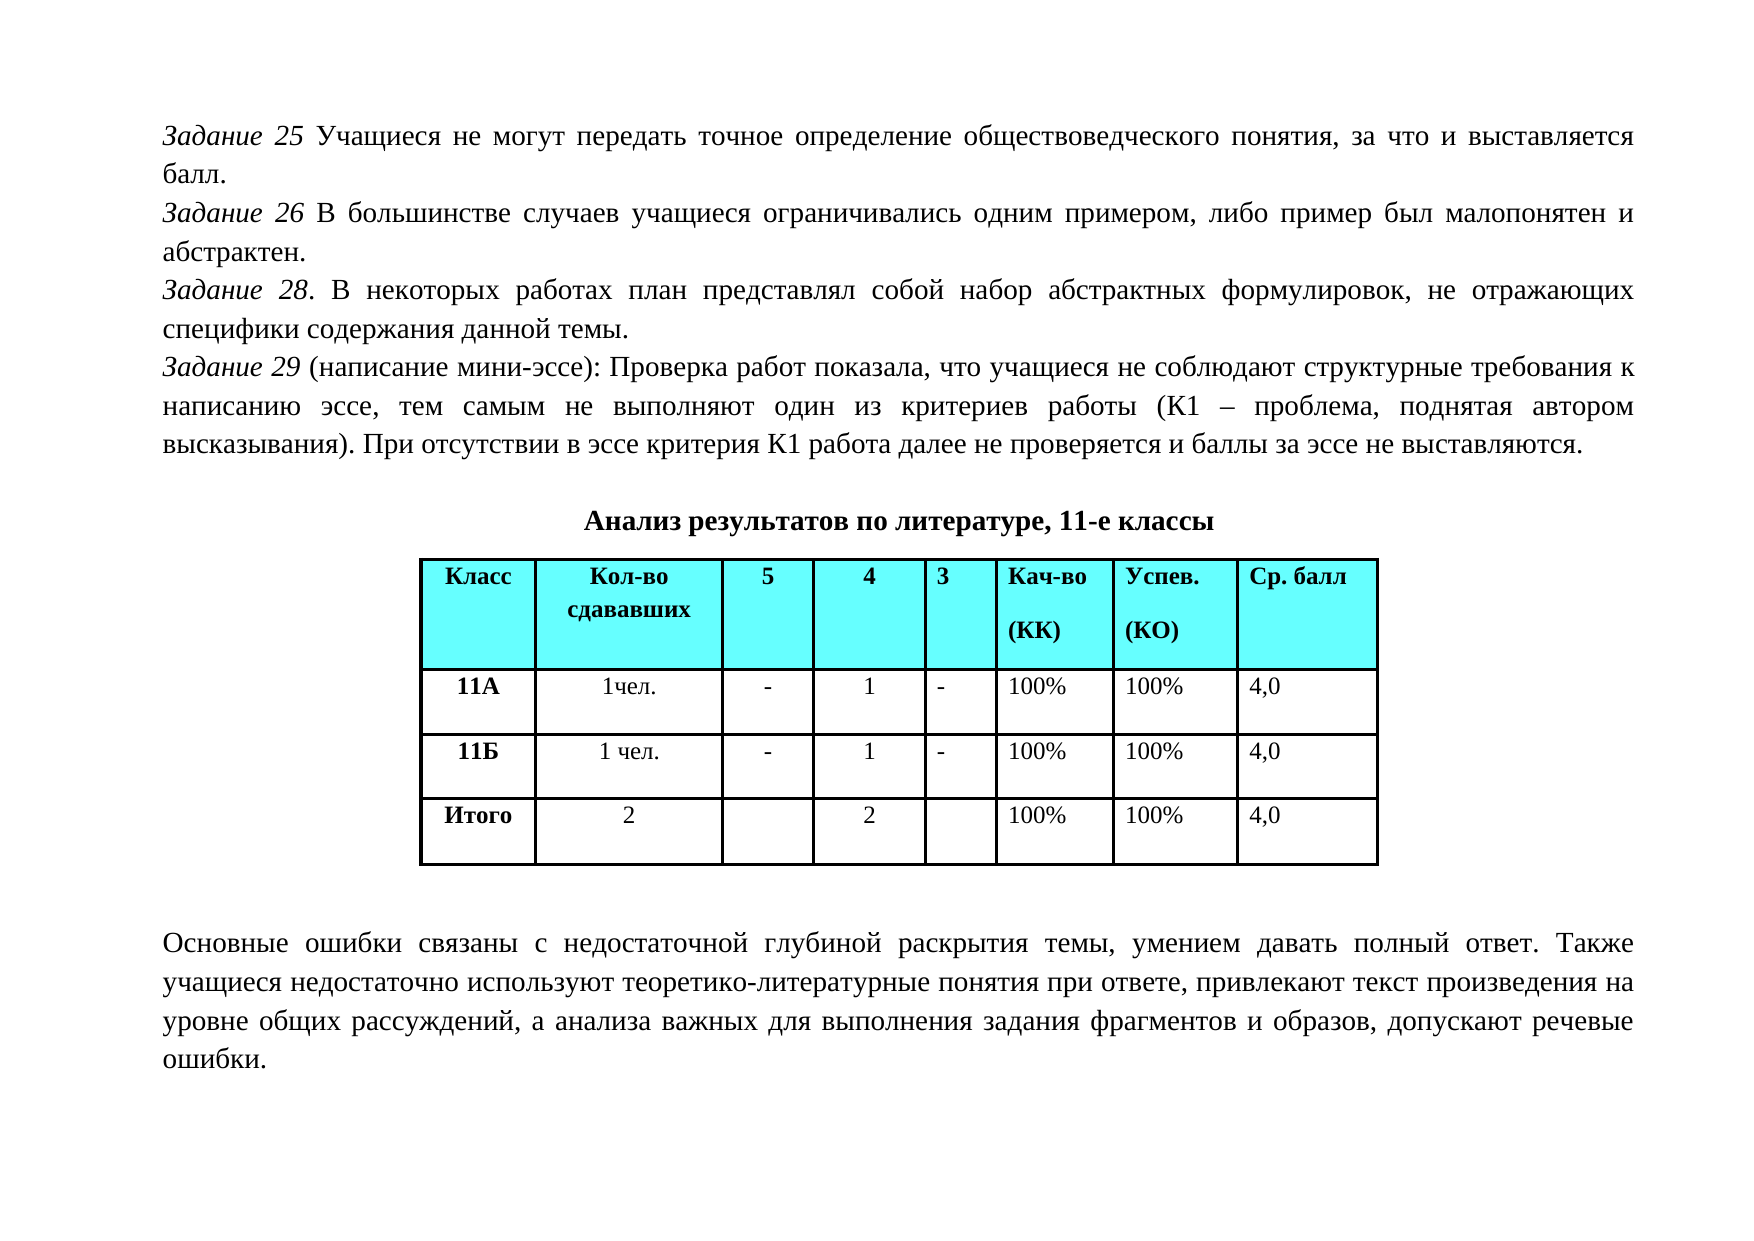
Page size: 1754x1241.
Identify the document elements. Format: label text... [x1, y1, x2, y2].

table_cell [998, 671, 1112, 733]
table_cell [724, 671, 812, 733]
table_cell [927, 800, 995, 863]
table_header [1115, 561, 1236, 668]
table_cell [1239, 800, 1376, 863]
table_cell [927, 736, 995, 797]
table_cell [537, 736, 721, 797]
text Задание 29 (написание мини-эссе): Проверка работ показала, что учащиеся не соблюдают структурные требования к написанию эссе, тем самым не выполняют один из критериев работы (К1 – проблема, поднятая автором высказывания). При отсутствии в эссе критерия К1 работа далее не проверяется и баллы за эссе не выставляются. [162, 349, 1636, 460]
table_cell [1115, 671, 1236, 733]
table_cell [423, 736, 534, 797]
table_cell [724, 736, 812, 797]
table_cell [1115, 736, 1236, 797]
text Основные ошибки связаны с недостаточной глубиной раскрытия темы, умением давать полный ответ. Также учащиеся недостаточно используют теоретико-литературные понятия при ответе, привлекают текст произведения на уровне общих рассуждений, а анализа важных для выполнения задания фрагментов и образов, допускают речевые ошибки. [162, 926, 1636, 1075]
text Анализ результатов по литературе, 11-е классы [162, 503, 1636, 537]
text Задание 25 Учащиеся не могут передать точное определение обществоведческого понятия, за что и выставляется балл. [162, 118, 1636, 190]
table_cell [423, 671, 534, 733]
text Задание 26 В большинстве случаев учащиеся ограничивались одним примером, либо пример был малопонятен и абстрактен. [162, 195, 1636, 267]
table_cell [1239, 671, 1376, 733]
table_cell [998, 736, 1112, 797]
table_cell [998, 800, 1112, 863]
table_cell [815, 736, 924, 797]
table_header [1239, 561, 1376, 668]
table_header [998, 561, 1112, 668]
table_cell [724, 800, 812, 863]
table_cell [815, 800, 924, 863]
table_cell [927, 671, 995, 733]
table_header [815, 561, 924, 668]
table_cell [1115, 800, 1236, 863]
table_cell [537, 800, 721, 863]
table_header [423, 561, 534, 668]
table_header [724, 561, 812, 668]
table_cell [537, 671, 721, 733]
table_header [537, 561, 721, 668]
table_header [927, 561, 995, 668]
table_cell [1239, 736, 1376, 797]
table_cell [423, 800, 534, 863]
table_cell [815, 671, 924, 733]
text Задание 28. В некоторых работах план представлял собой набор абстрактных формулировок, не отражающих специфики содержания данной темы. [162, 272, 1636, 344]
